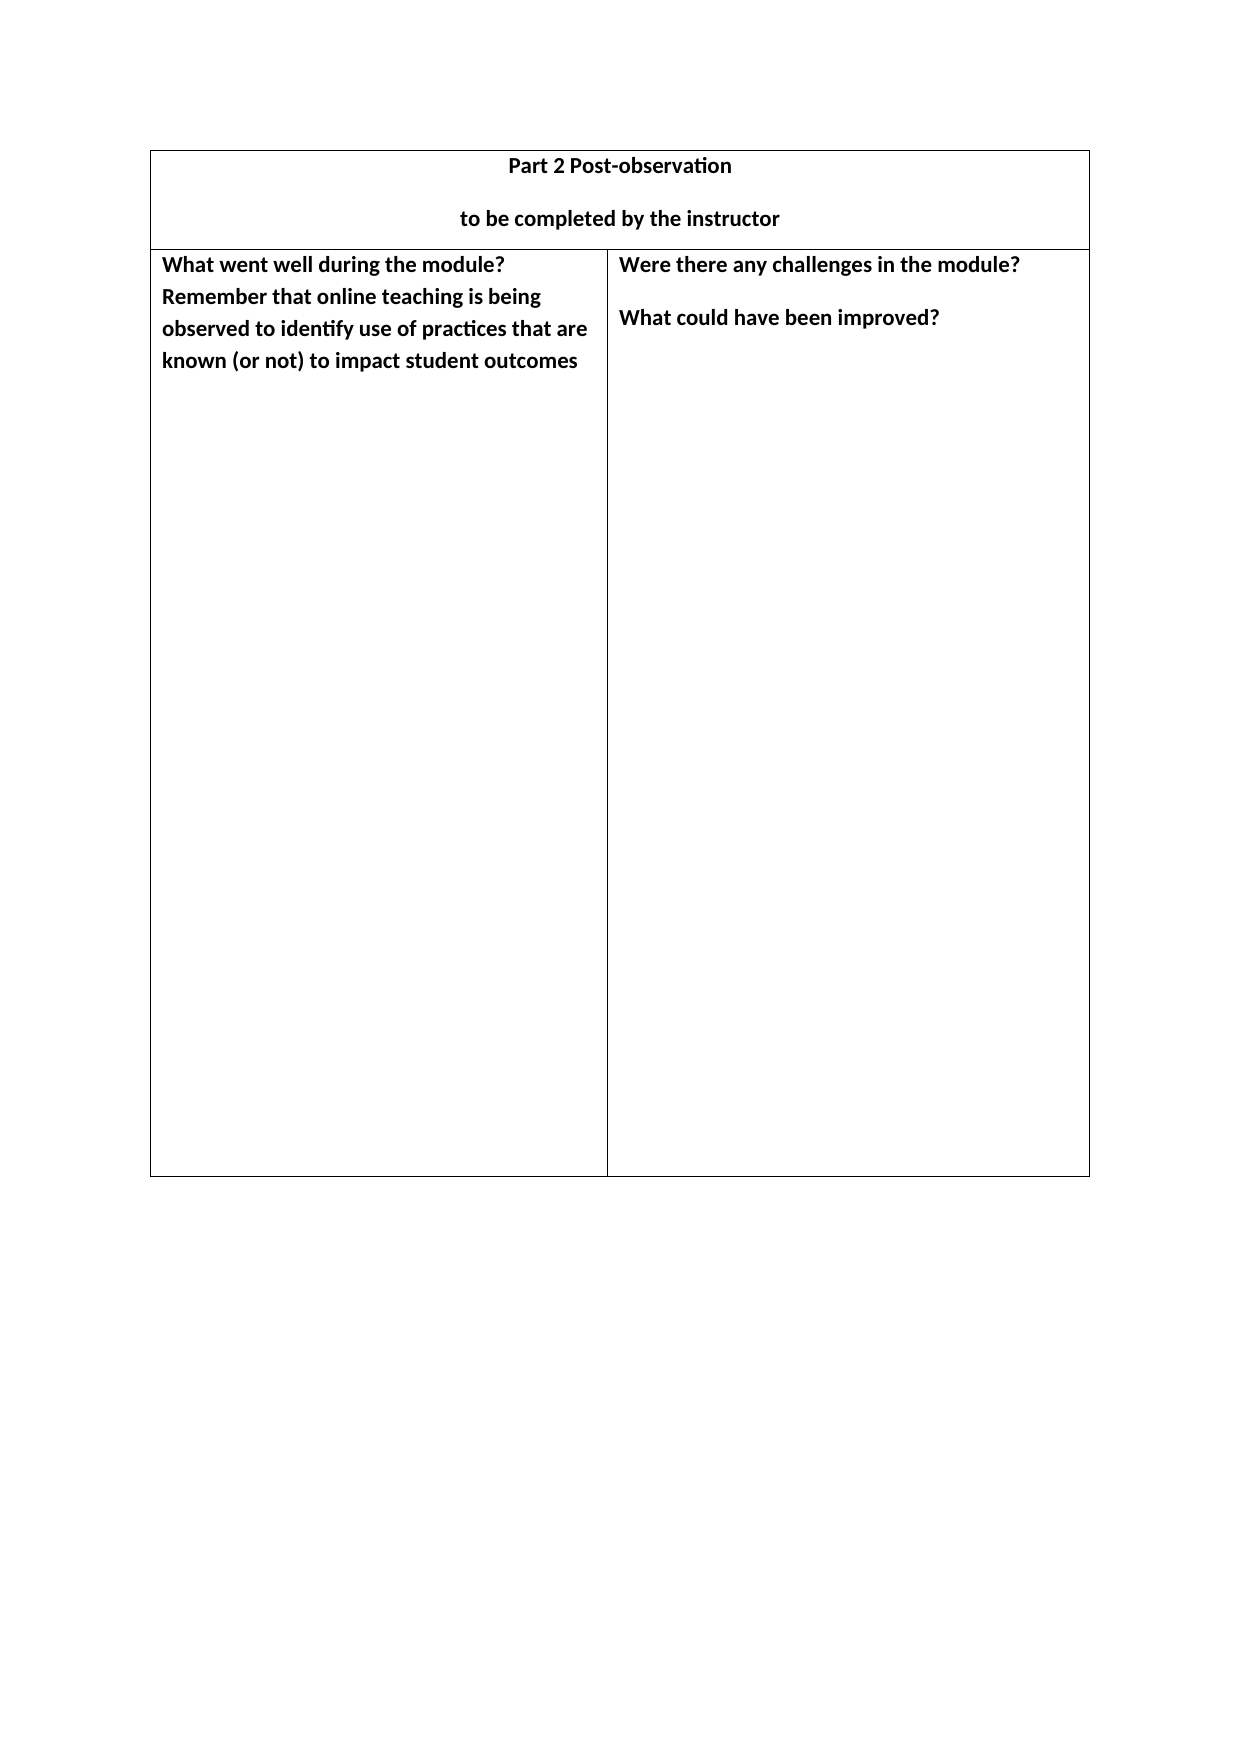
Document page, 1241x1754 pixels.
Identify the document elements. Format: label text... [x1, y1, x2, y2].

table_header Part 2 Post-observation to be completed by the instructor [151, 151, 1089, 249]
table_cell Were there any challenges in the module? What could have been improved? [608, 250, 1089, 1176]
table_cell What went well during the module? Remember that online teaching is being observed to identify use of practices that are known (or not) to impact student outcomes [151, 250, 607, 1176]
